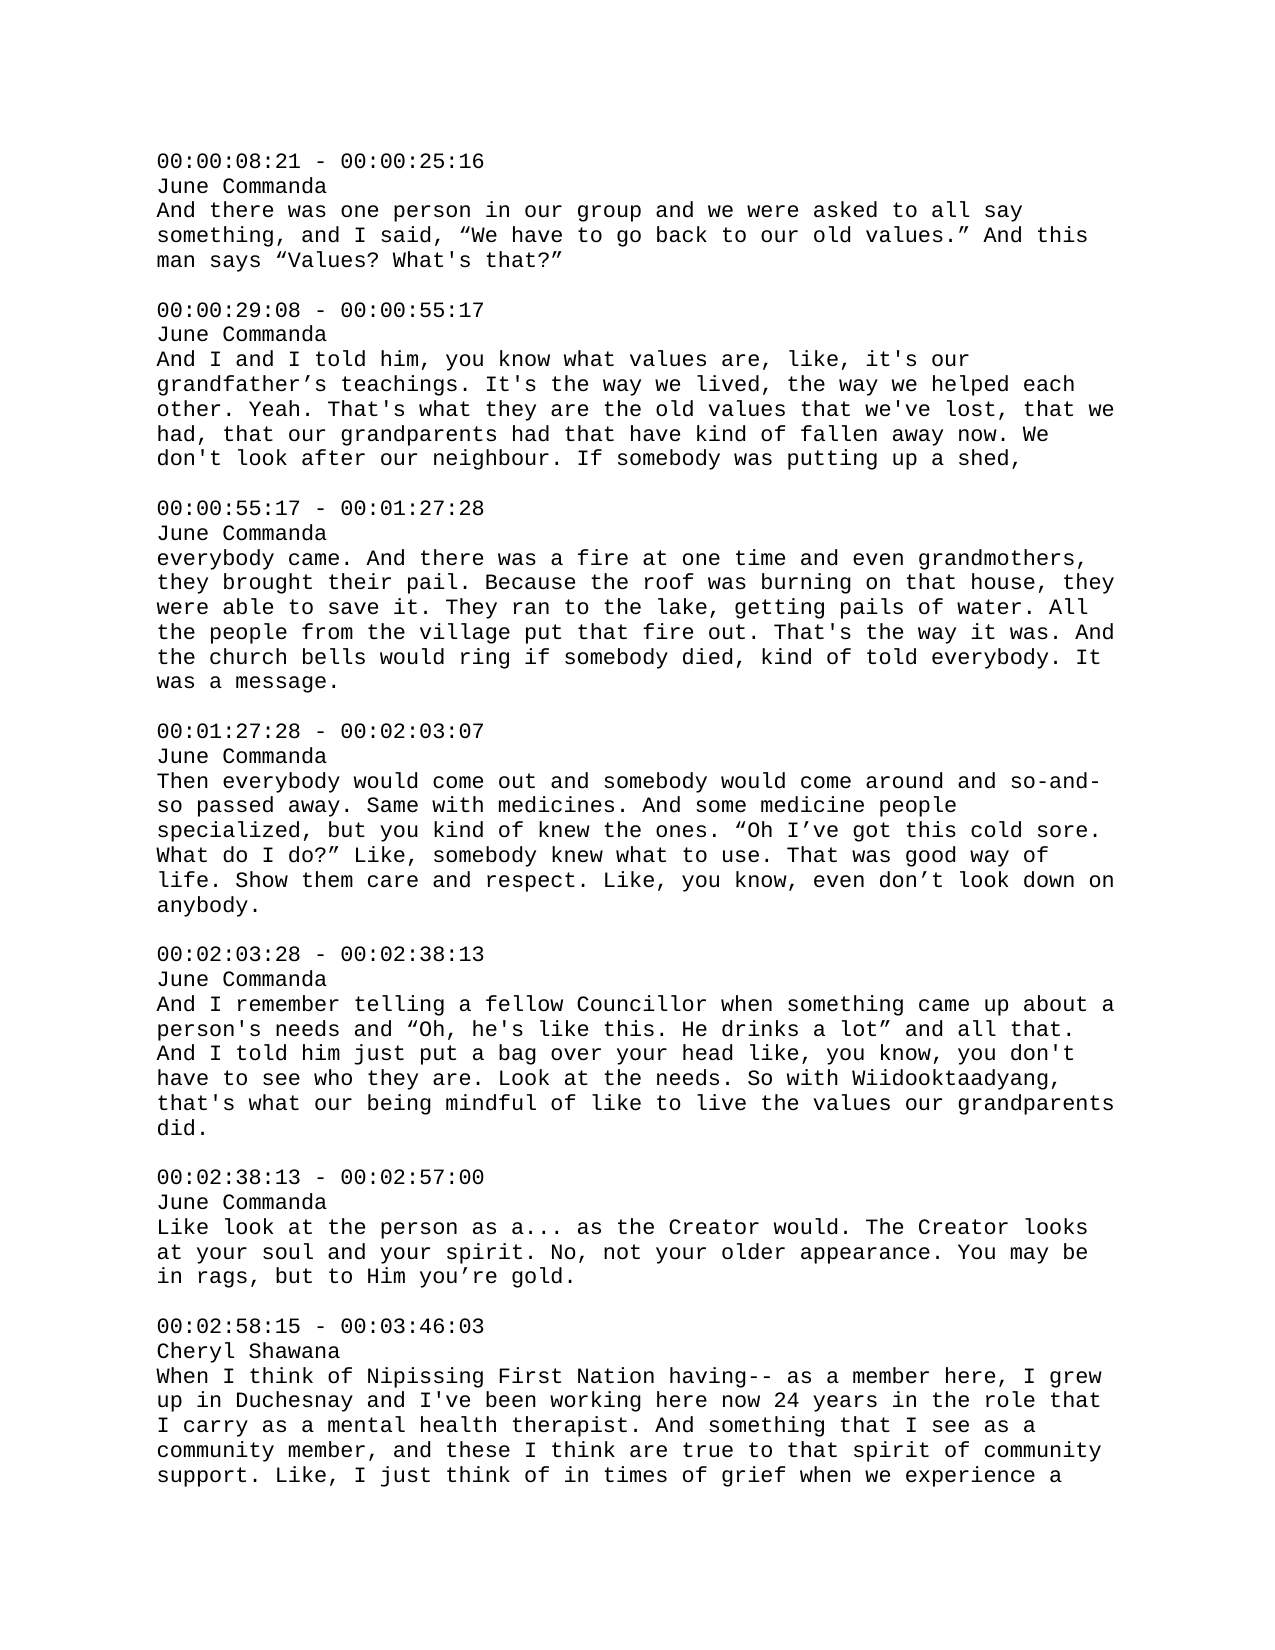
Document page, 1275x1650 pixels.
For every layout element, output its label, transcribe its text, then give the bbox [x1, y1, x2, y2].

text And I and I told him, you know what values are, like, it's our grandfather’s teachings. It's the way we lived, the way we helped each other. Yeah. That's what they are the old values that we've lost, that we had, that our grandparents had that have kind of fallen away now. We don't look after our neighbour. If somebody was putting up a shed, [156, 348, 1118, 472]
text 00:02:38:13 - 00:02:57:00 [156, 1166, 1118, 1191]
text 00:02:58:15 - 00:03:46:03 [156, 1315, 1118, 1340]
text 00:01:27:28 - 00:02:03:07 [156, 720, 1118, 745]
text And I remember telling a fellow Councillor when something came up about a person's needs and “Oh, he's like this. He drinks a lot” and all that. And I told him just put a bag over your head like, you know, you don't have to see who they are. Look at the needs. So with Wiidooktaadyang, that's what our being mindful of like to live the values our grandparents did. [156, 993, 1118, 1142]
text June Commanda [156, 1191, 1118, 1216]
text June Commanda [156, 323, 1118, 348]
text June Commanda [156, 175, 1118, 199]
text 00:00:29:08 - 00:00:55:17 [156, 299, 1118, 323]
text June Commanda [156, 968, 1118, 993]
text 00:02:03:28 - 00:02:38:13 [156, 943, 1118, 968]
text Cheryl Shawana [156, 1340, 1118, 1365]
text And there was one person in our group and we were asked to all say something, and I said, “We have to go back to our old values.” And this man says “Values? What's that?” [156, 199, 1118, 274]
text Then everybody would come out and somebody would come around and so-and-so passed away. Same with medicines. And some medicine people specialized, but you kind of knew the ones. “Oh I’ve got this cold sore. What do I do?” Like, somebody knew what to use. That was good way of life. Show them care and respect. Like, you know, even don’t look down on anybody. [156, 770, 1118, 918]
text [156, 1365, 1118, 1489]
text 00:00:08:21 - 00:00:25:16 [156, 150, 1118, 175]
text Like look at the person as a... as the Creator would. The Creator looks at your soul and your spirit. No, not your older appearance. You may be in rags, but to Him you’re gold. [156, 1216, 1118, 1290]
text June Commanda [156, 522, 1118, 547]
text everybody came. And there was a fire at one time and even grandmothers, they brought their pail. Because the roof was burning on that house, they were able to save it. They ran to the lake, getting pails of water. All the people from the village put that fire out. That's the way it was. And the church bells would ring if somebody died, kind of told everybody. It was a message. [156, 547, 1118, 695]
text 00:00:55:17 - 00:01:27:28 [156, 497, 1118, 522]
text June Commanda [156, 745, 1118, 770]
